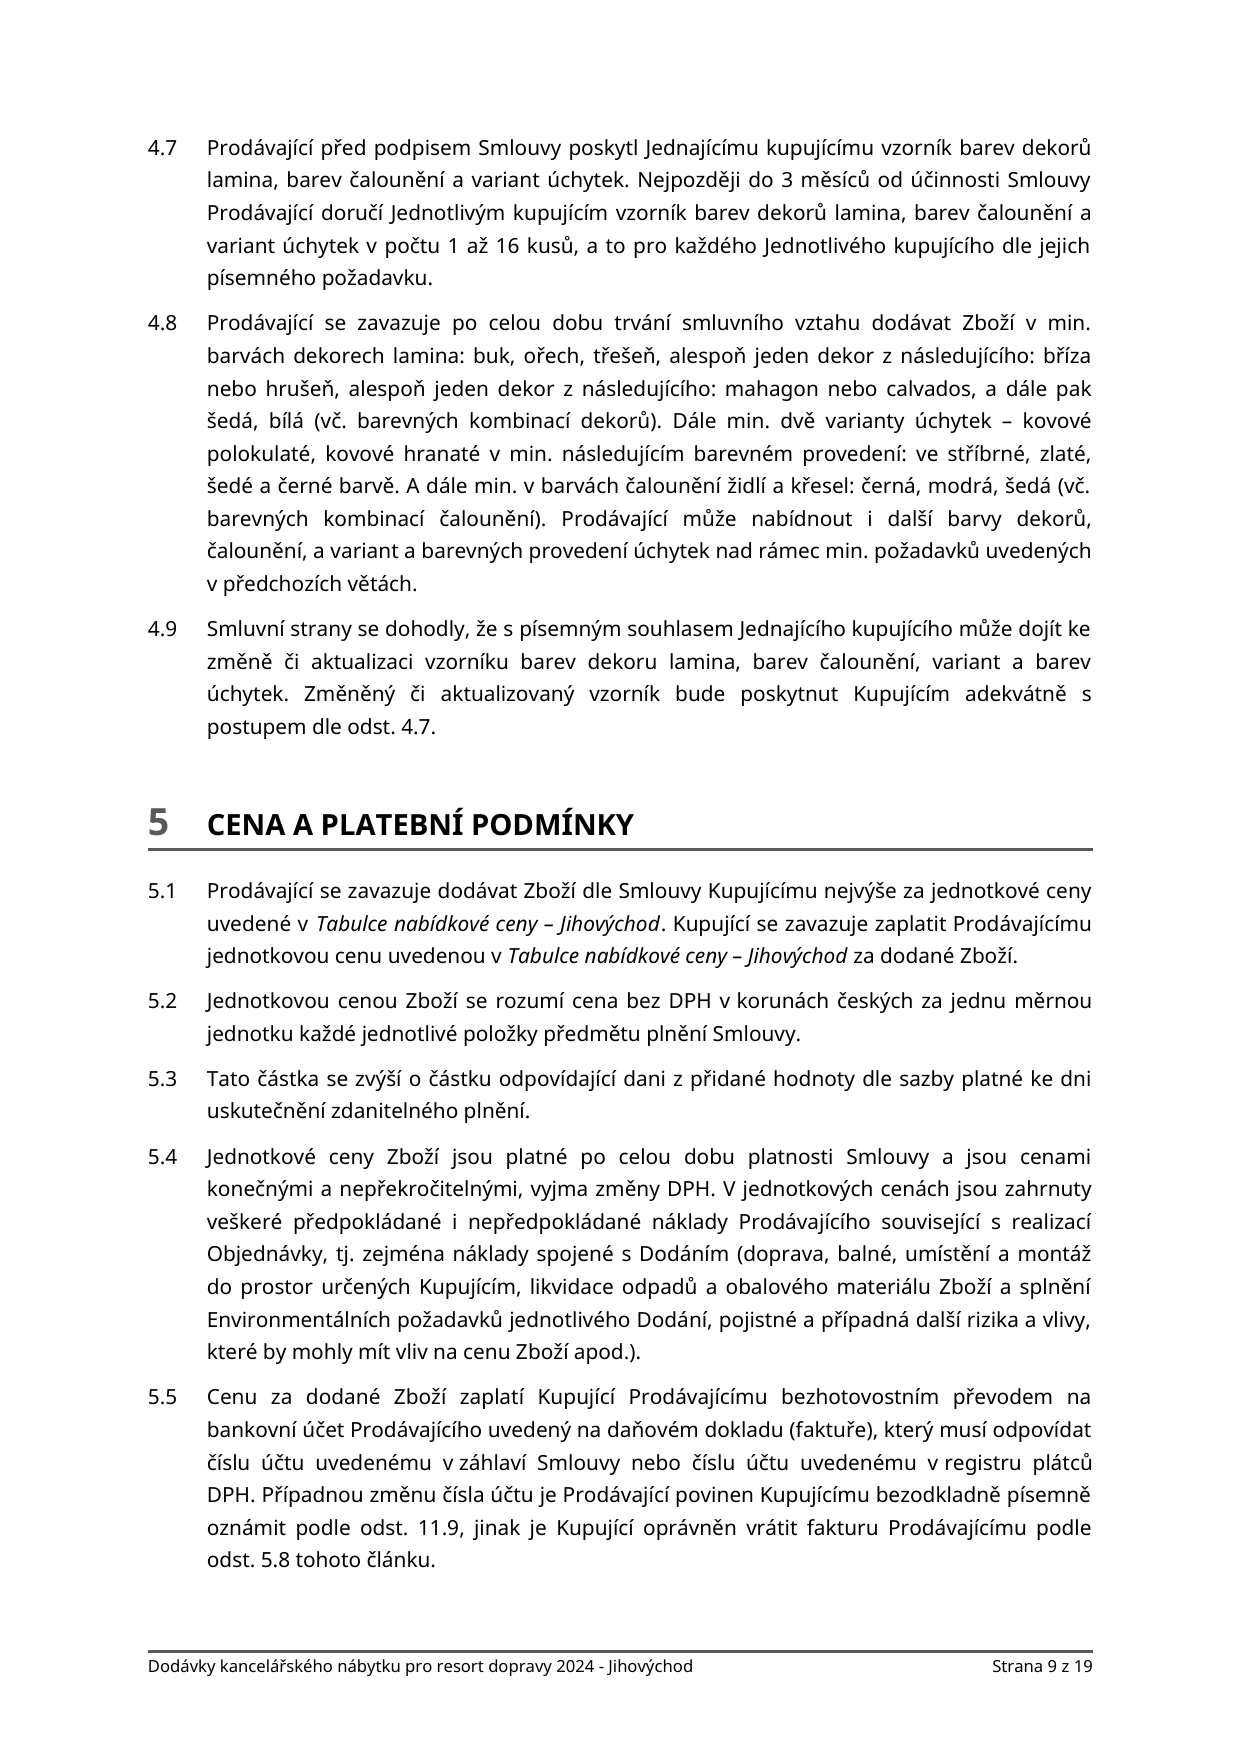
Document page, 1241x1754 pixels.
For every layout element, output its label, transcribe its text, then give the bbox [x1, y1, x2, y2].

text Prodávající se zavazuje po celou dobu trvání smluvního vztahu dodávat Zboží v min. barvách dekorech lamina: buk, ořech, třešeň, alespoň jeden dekor z následujícího: bříza nebo hrušeň, alespoň jeden dekor z následujícího: mahagon nebo calvados, a dále pak šedá, bílá (vč. barevných kombinací dekorů). Dále min. dvě varianty úchytek – kovové polokulaté, kovové hranaté v min. následujícím barevném provedení: ve stříbrné, zlaté, šedé a černé barvě. A dále min. v barvách čalounění židlí a křesel: černá, modrá, šedá (vč. barevných kombinací čalounění). Prodávající může nabídnout i další barvy dekorů, čalounění, a variant a barevných provedení úchytek nad rámec min. požadavků uvedených v předchozích větách. [148, 308, 1093, 598]
text CENA A PLATEBNÍ PODMÍNKY [148, 795, 1093, 848]
text Cenu za dodané Zboží zaplatí Kupující Prodávajícímu bezhotovostním převodem na bankovní účet Prodávajícího uvedený na daňovém dokladu (faktuře), který musí odpovídat číslu účtu uvedenému v záhlaví Smlouvy nebo číslu účtu uvedenému v registru plátců DPH. Případnou změnu čísla účtu je Prodávající povinen Kupujícímu bezodkladně písemně oznámit podle odst. 11.9, jinak je Kupující oprávněn vrátit fakturu Prodávajícímu podle odst. 5.8 tohoto článku. [148, 1382, 1093, 1574]
text Prodávající před podpisem Smlouvy poskytl Jednajícímu kupujícímu vzorník barev dekorů lamina, barev čalounění a variant úchytek. Nejpozději do 3 měsíců od účinnosti Smlouvy Prodávající doručí Jednotlivým kupujícím vzorník barev dekorů lamina, barev čalounění a variant úchytek v počtu 1 až 16 kusů, a to pro každého Jednotlivého kupujícího dle jejich písemného požadavku. [148, 133, 1093, 292]
text Smluvní strany se dohodly, že s písemným souhlasem Jednajícího kupujícího může dojít ke změně či aktualizaci vzorníku barev dekoru lamina, barev čalounění, variant a barev úchytek. Změněný či aktualizovaný vzorník bude poskytnut Kupujícím adekvátně s postupem dle odst. 4.7. [148, 614, 1093, 741]
text Tato částka se zvýší o částku odpovídající dani z přidané hodnoty dle sazby platné ke dni uskutečnění zdanitelného plnění. [148, 1064, 1093, 1125]
text Prodávající se zavazuje dodávat Zboží dle Smlouvy Kupujícímu nejvýše za jednotkové ceny uvedené v Tabulce nabídkové ceny – Jihovýchod. Kupující se zavazuje zaplatit Prodávajícímu jednotkovou cenu uvedenou v Tabulce nabídkové ceny – Jihovýchod za dodané Zboží. [148, 876, 1093, 970]
text Jednotkové ceny Zboží jsou platné po celou dobu platnosti Smlouvy a jsou cenami konečnými a nepřekročitelnými, vyjma změny DPH. V jednotkových cenách jsou zahrnuty veškeré předpokládané i nepředpokládané náklady Prodávajícího související s realizací Objednávky, tj. zejména náklady spojené s Dodáním (doprava, balné, umístění a montáž do prostor určených Kupujícím, likvidace odpadů a obalového materiálu Zboží a splnění Environmentálních požadavků jednotlivého Dodání, pojistné a případná další rizika a vlivy, které by mohly mít vliv na cenu Zboží apod.). [148, 1142, 1093, 1366]
text Jednotkovou cenou Zboží se rozumí cena bez DPH v korunách českých za jednu měrnou jednotku každé jednotlivé položky předmětu plnění Smlouvy. [148, 986, 1093, 1047]
